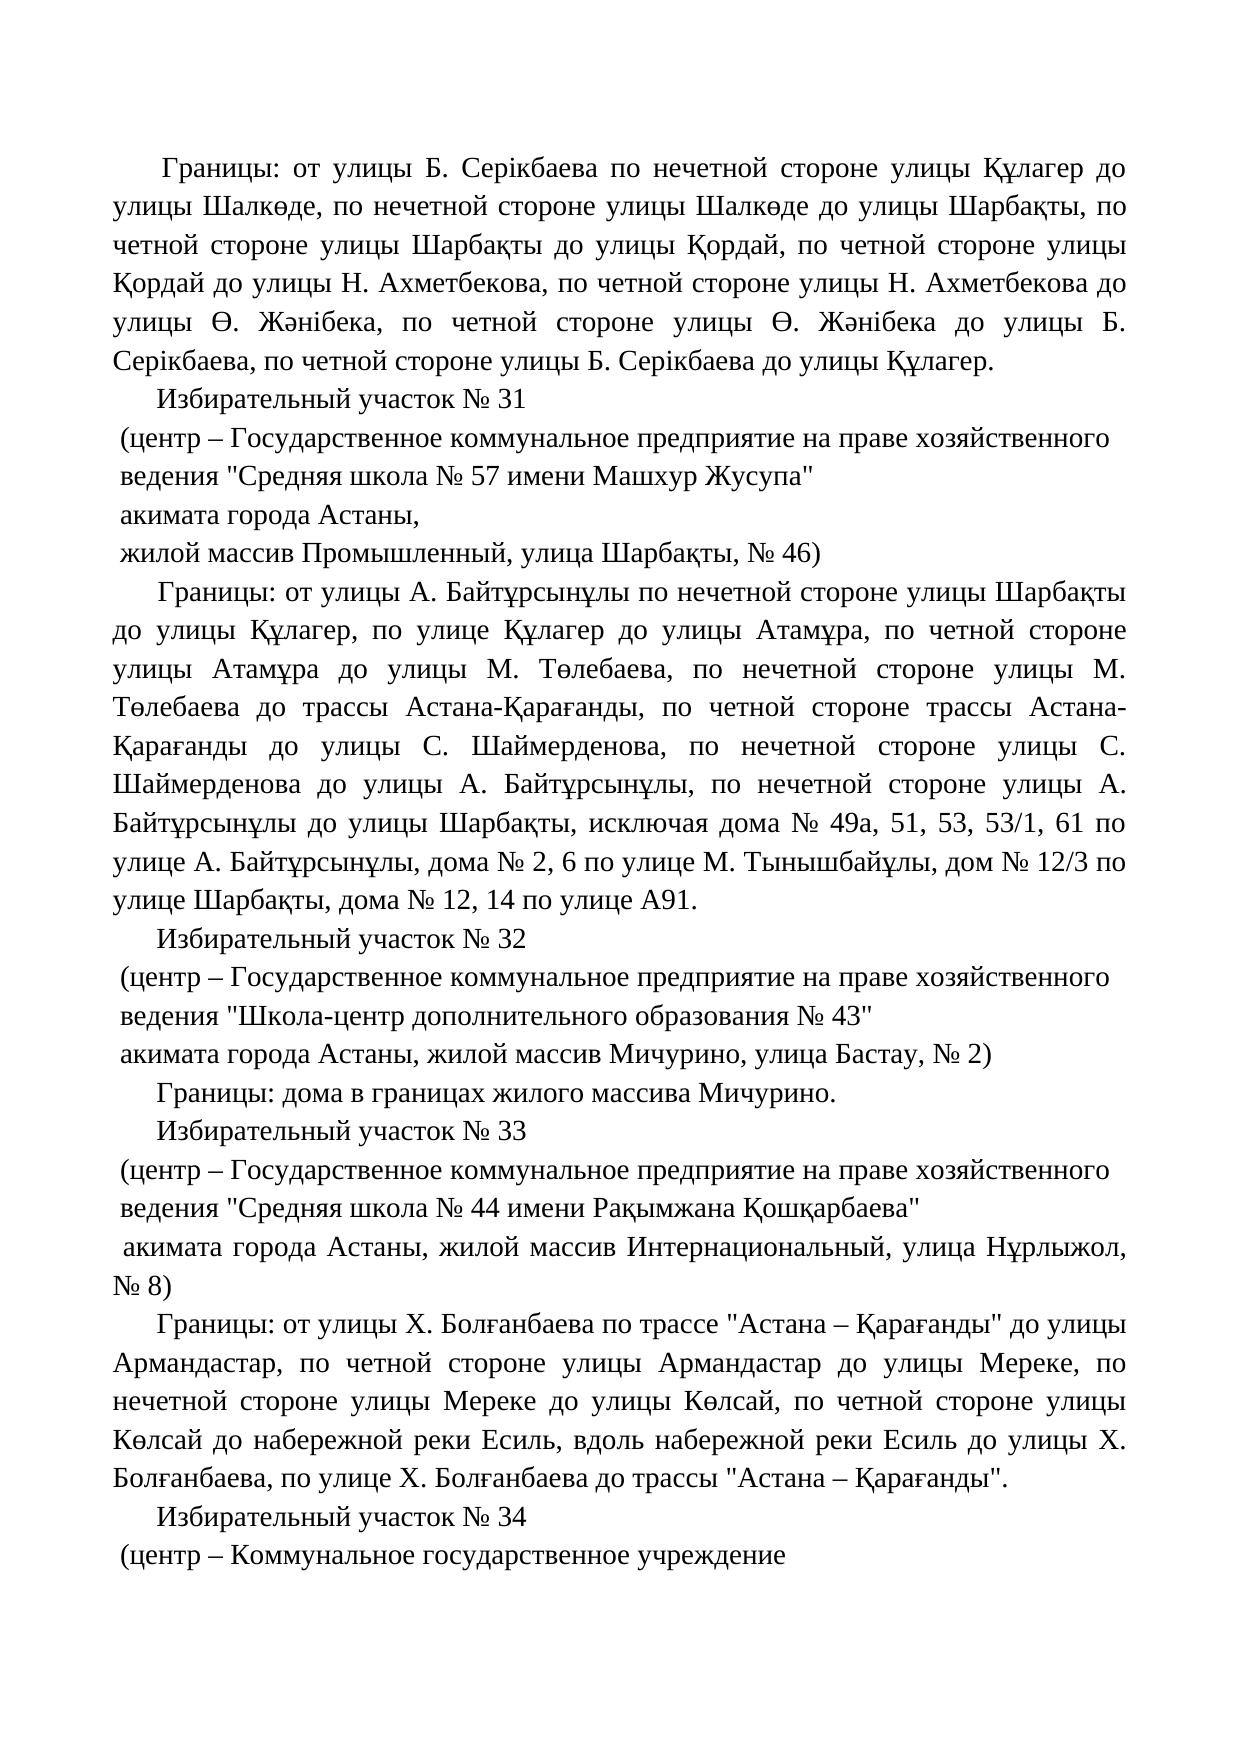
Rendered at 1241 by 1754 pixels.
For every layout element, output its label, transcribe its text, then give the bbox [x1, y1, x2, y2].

text ведения "Средняя школа № 57 имени Машхур Жусупа" [112, 458, 1128, 492]
text ведения "Школа-центр дополнительного образования № 43" [112, 998, 1128, 1031]
text Избирательный участок № 34 [112, 1499, 1128, 1532]
text (центр – Коммунальное государственное учреждение [112, 1537, 1128, 1571]
text (центр – Государственное коммунальное предприятие на праве хозяйственного [112, 959, 1128, 993]
text Избирательный участок № 32 [112, 921, 1128, 954]
text Границы: от улицы А. Байтұрсынұлы по нечетной стороне улицы Шарбақты до улицы Құлагер, по улице Құлагер до улицы Атамұра, по четной стороне улицы Атамұра до улицы М. Төлебаева, по нечетной стороне улицы М. Төлебаева до трассы Астана-Қарағанды, по четной стороне трассы Астана-Қарағанды до улицы С. Шаймерденова, по нечетной стороне улицы С. Шаймерденова до улицы А. Байтұрсынұлы, по нечетной стороне улицы А. Байтұрсынұлы до улицы Шарбақты, исключая дома № 49a, 51, 53, 53/1, 61 по улице А. Байтұрсынұлы, дома № 2, 6 по улице М. Тынышбайұлы, дом № 12/3 по улице Шарбақты, дома № 12, 14 по улице А91. [112, 574, 1128, 916]
text акимата города Астаны, жилой массив Интернациональный, улица Нұрлыжол, № 8) [112, 1229, 1128, 1301]
text Границы: от улицы Х. Болғанбаева по трассе "Астана – Қарағанды" до улицы Армандастар, по четной стороне улицы Армандастар до улицы Мереке, по нечетной стороне улицы Мереке до улицы Көлсай, по четной стороне улицы Көлсай до набережной реки Есиль, вдоль набережной реки Есиль до улицы Х. Болғанбаева, по улице Х. Болғанбаева до трассы "Астана – Қарағанды". [112, 1306, 1128, 1494]
text акимата города Астаны, жилой массив Мичурино, улица Бастау, № 2) [112, 1036, 1128, 1070]
text жилой массив Промышленный, улица Шарбақты, № 46) [112, 535, 1128, 569]
text акимата города Астаны, [112, 497, 1128, 530]
text Границы: от улицы Б. Серікбаева по нечетной стороне улицы Құлагер до улицы Шалкөде, по нечетной стороне улицы Шалкөде до улицы Шарбақты, по четной стороне улицы Шарбақты до улицы Қордай, по четной стороне улицы Қордай до улицы Н. Ахметбекова, по четной стороне улицы Н. Ахметбекова до улицы Ө. Жәнібека, по четной стороне улицы Ө. Жәнібека до улицы Б. Серікбаева, по четной стороне улицы Б. Серікбаева до улицы Құлагер. [112, 150, 1128, 376]
text (центр – Государственное коммунальное предприятие на праве хозяйственного [112, 420, 1128, 453]
text Границы: дома в границах жилого массива Мичурино. [112, 1075, 1128, 1108]
text ведения "Средняя школа № 44 имени Рақымжана Қошқарбаева" [112, 1191, 1128, 1224]
text Избирательный участок № 31 [112, 381, 1128, 415]
text Избирательный участок № 33 [112, 1113, 1128, 1147]
text (центр – Государственное коммунальное предприятие на праве хозяйственного [112, 1152, 1128, 1186]
